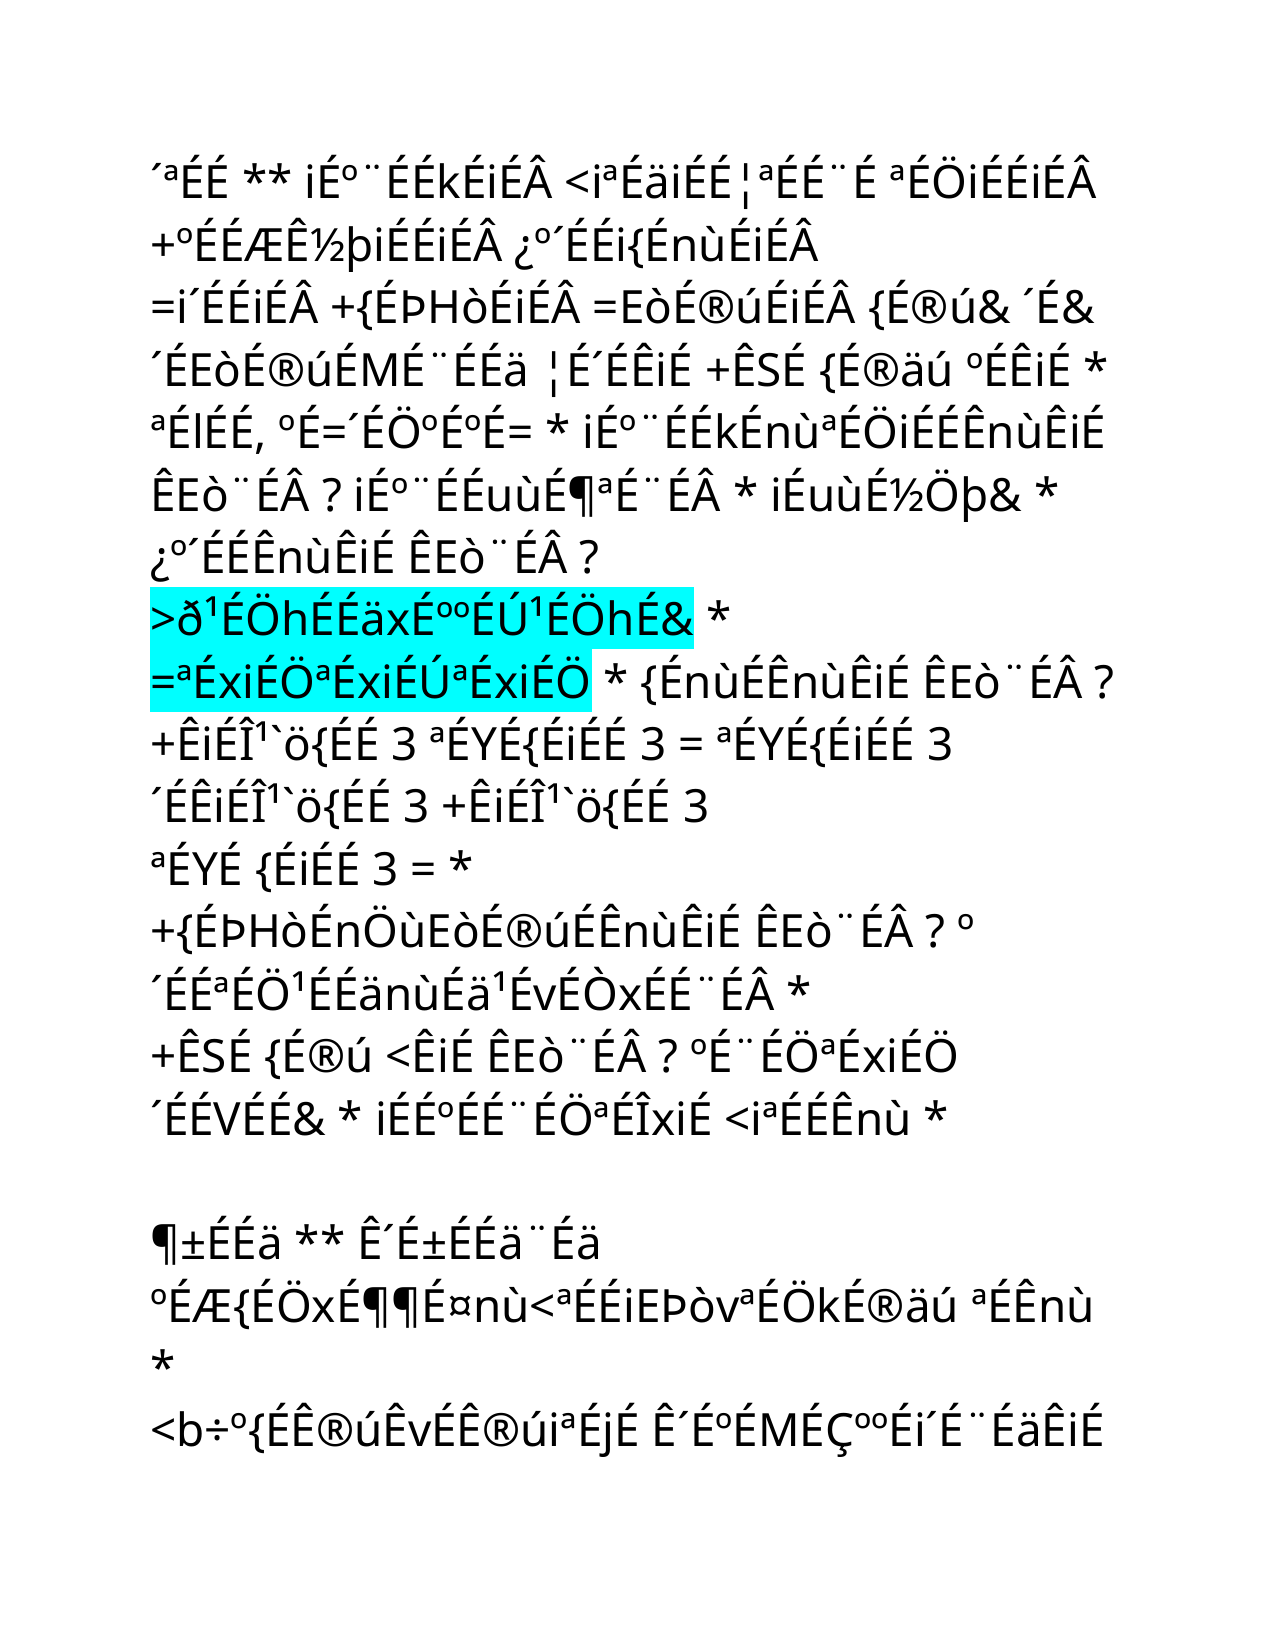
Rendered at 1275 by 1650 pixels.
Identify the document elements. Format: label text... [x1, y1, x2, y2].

text ¿º´ÉÉÊnùÊiÉ ÊEò¨ÉÂ ? >ð¹ÉÖhÉÉäxÉººÉÚ¹ÉÖhÉ& * =ªÉxiÉÖªÉxiÉÚªÉxiÉÖ * {ÉnùÉÊnùÊiÉ ÊEò¨ÉÂ ? [150, 524, 1125, 712]
text +ÊiÉÎ¹`ö{ÉÉ 3 ªÉYÉ{ÉiÉÉ 3 = ªÉYÉ{ÉiÉÉ 3 ´ÉÊiÉÎ¹`ö{ÉÉ 3 +ÊiÉÎ¹`ö{ÉÉ 3 ªÉYÉ {ÉiÉÉ 3 = * [150, 712, 1125, 899]
text ´ªÉÉ ** iÉº¨ÉÉkÉiÉÂ <iªÉäiÉÉ¦ªÉÉ¨É ªÉÖiÉÉiÉÂ +ºÉÉÆÊ½þiÉÉiÉÂ ¿º´ÉÉi{ÉnùÉiÉÂ [150, 150, 1125, 275]
text +{ÉÞHòÉnÖùEòÉ®úÉÊnùÊiÉ ÊEò¨ÉÂ ? º´ÉÉªÉÖ¹ÉÉänùÉä¹ÉvÉÒxÉÉ¨ÉÂ * +ÊSÉ {É®ú <ÊiÉ ÊEò¨ÉÂ ? ºÉ¨ÉÖªÉxiÉÖ ´ÉÉVÉÉ& * iÉÉºÉÉ¨ÉÖªÉÎxiÉ <iªÉÉÊnù * [150, 899, 1125, 1148]
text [150, 1211, 1125, 1460]
text =i´ÉÉiÉÂ +{ÉÞHòÉiÉÂ =EòÉ®úÉiÉÂ {É®ú& ´É& ´ÉEòÉ®úÉMÉ¨ÉÉä ¦É´ÉÊiÉ +ÊSÉ {É®äú ºÉÊiÉ * ªÉlÉÉ, ºÉ=´ÉÖºÉºÉ= * iÉº¨ÉÉkÉnùªÉÖiÉÉÊnùÊiÉ ÊEò¨ÉÂ ? iÉº¨ÉÉuùÉ¶ªÉ¨ÉÂ * iÉuùÉ½Öþ& * [150, 275, 1125, 524]
